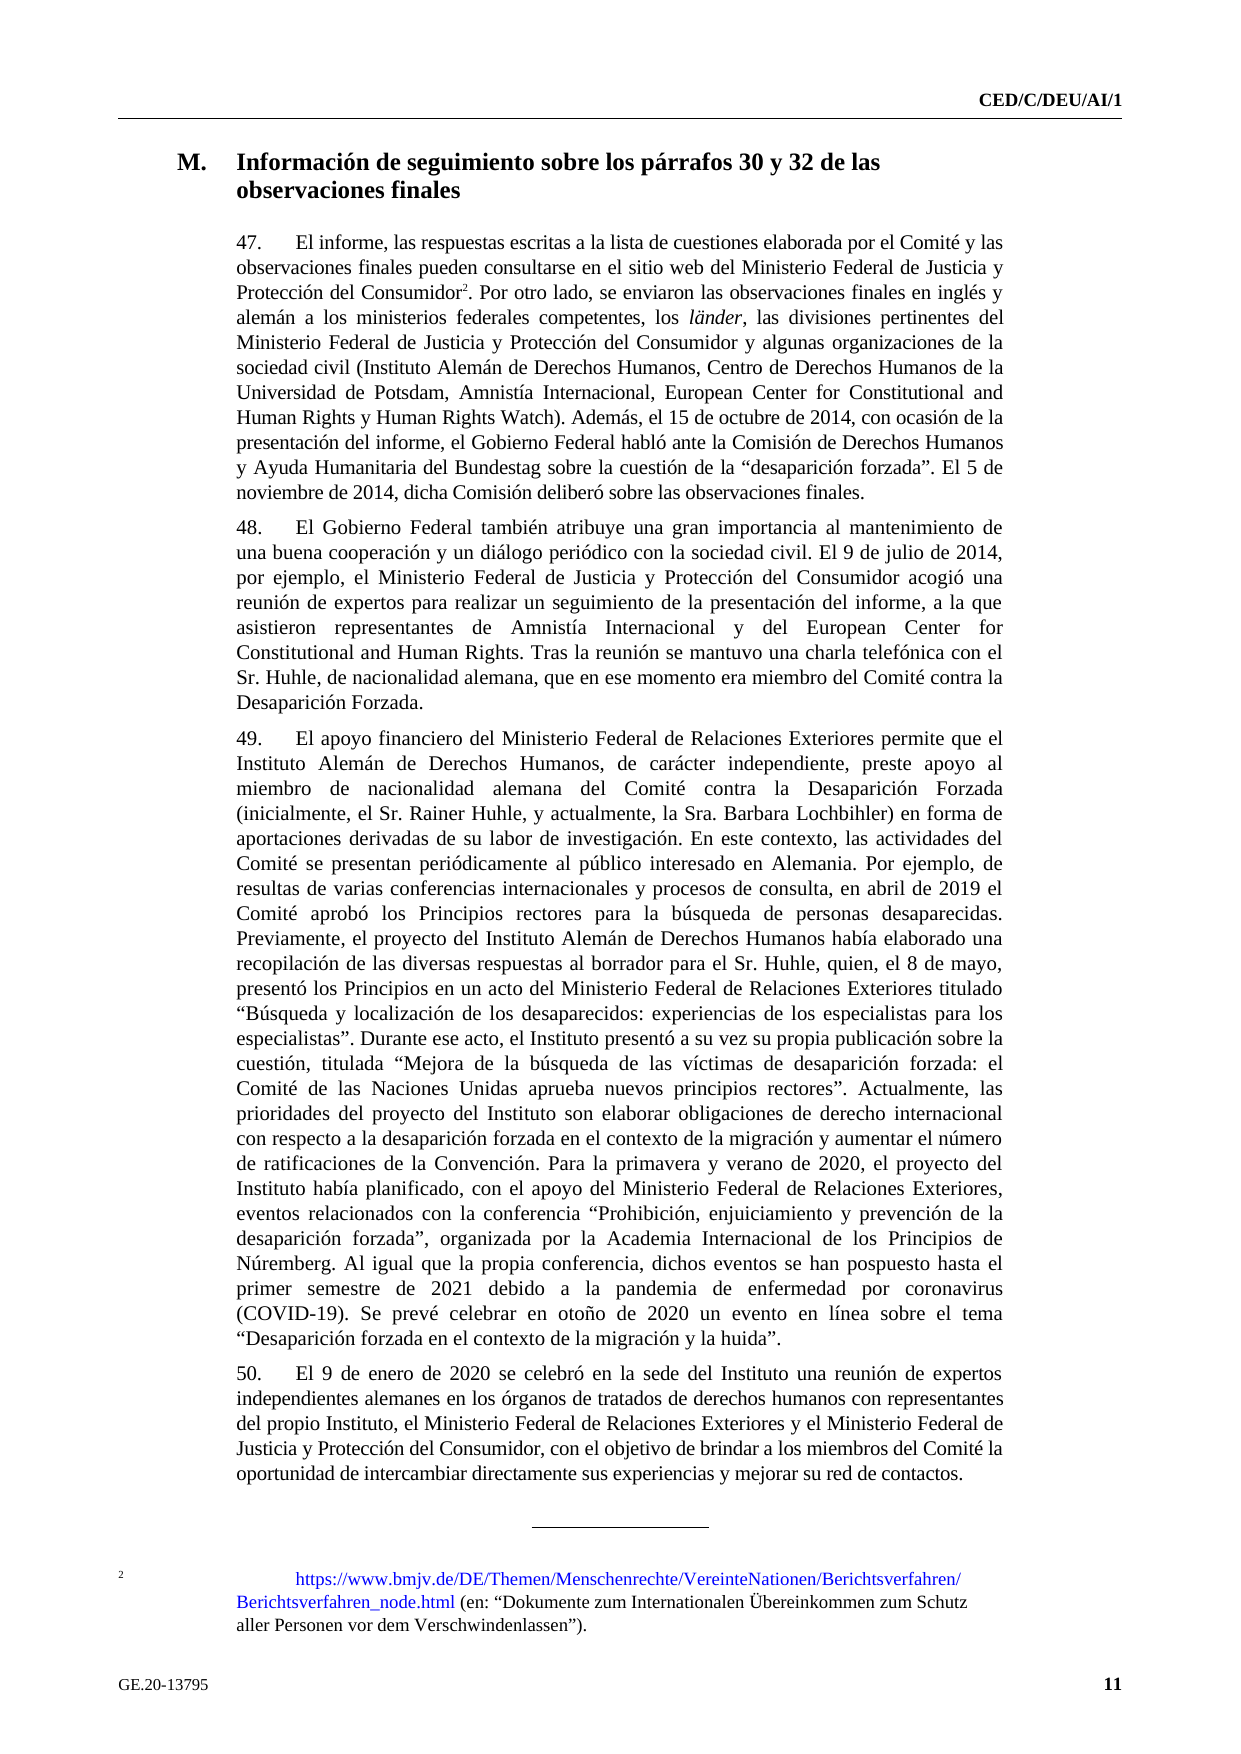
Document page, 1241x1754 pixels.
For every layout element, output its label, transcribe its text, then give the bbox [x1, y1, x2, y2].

text 50. El 9 de enero de 2020 se celebró en la sede del Instituto una reunión de expertos independientes alemanes en los órganos de tratados de derechos humanos con representantes del propio Instituto, el Ministerio Federal de Relaciones Exteriores y el Ministerio Federal de Justicia y Protección del Consumidor, con el objetivo de brindar a los miembros del Comité la oportunidad de intercambiar directamente sus experiencias y mejorar su red de contactos. [236, 1360, 1004, 1485]
text 47. El informe, las respuestas escritas a la lista de cuestiones elaborada por el Comité y las observaciones finales pueden consultarse en el sitio web del Ministerio Federal de Justicia y Protección del Consumidor. Por otro lado, se enviaron las observaciones finales en inglés y alemán a los ministerios federales competentes, los länder, las divisiones pertinentes del Ministerio Federal de Justicia y Protección del Consumidor y algunas organizaciones de la sociedad civil (Instituto Alemán de Derechos Humanos, Centro de Derechos Humanos de la Universidad de Potsdam, Amnistía Internacional, European Center for Constitutional and Human Rights y Human Rights Watch). Además, el 15 de octubre de 2014, con ocasión de la presentación del informe, el Gobierno Federal habló ante la Comisión de Derechos Humanos y Ayuda Humanitaria del Bundestag sobre la cuestión de la “desaparición forzada”. El 5 de noviembre de 2014, dicha Comisión deliberó sobre las observaciones finales. [236, 229, 1004, 504]
text M. Información de seguimiento sobre los párrafos 30 y 32 de las observaciones finales [118, 148, 1004, 204]
text 48. El Gobierno Federal también atribuye una gran importancia al mantenimiento de una buena cooperación y un diálogo periódico con la sociedad civil. El 9 de julio de 2014, por ejemplo, el Ministerio Federal de Justicia y Protección del Consumidor acogió una reunión de expertos para realizar un seguimiento de la presentación del informe, a la que asistieron representantes de Amnistía Internacional y del European Center for Constitutional and Human Rights. Tras la reunión se mantuvo una charla telefónica con el Sr. Huhle, de nacionalidad alemana, que en ese momento era miembro del Comité contra la Desaparición Forzada. [236, 514, 1004, 714]
text 49. El apoyo financiero del Ministerio Federal de Relaciones Exteriores permite que el Instituto Alemán de Derechos Humanos, de carácter independiente, preste apoyo al miembro de nacionalidad alemana del Comité contra la Desaparición Forzada (inicialmente, el Sr. Rainer Huhle, y actualmente, la Sra. Barbara Lochbihler) en forma de aportaciones derivadas de su labor de investigación. En este contexto, las actividades del Comité se presentan periódicamente al público interesado en Alemania. Por ejemplo, de resultas de varias conferencias internacionales y procesos de consulta, en abril de 2019 el Comité aprobó los Principios rectores para la búsqueda de personas desaparecidas. Previamente, el proyecto del Instituto Alemán de Derechos Humanos había elaborado una recopilación de las diversas respuestas al borrador para el Sr. Huhle, quien, el 8 de mayo, presentó los Principios en un acto del Ministerio Federal de Relaciones Exteriores titulado “Búsqueda y localización de los desaparecidos: experiencias de los especialistas para los especialistas”. Durante ese acto, el Instituto presentó a su vez su propia publicación sobre la cuestión, titulada “Mejora de la búsqueda de las víctimas de desaparición forzada: el Comité de las Naciones Unidas aprueba nuevos principios rectores”. Actualmente, las prioridades del proyecto del Instituto son elaborar obligaciones de derecho internacional con respecto a la desaparición forzada en el contexto de la migración y aumentar el número de ratificaciones de la Convención. Para la primavera y verano de 2020, el proyecto del Instituto había planificado, con el apoyo del Ministerio Federal de Relaciones Exteriores, eventos relacionados con la conferencia “Prohibición, enjuiciamiento y prevención de la desaparición forzada”, organizada por la Academia Internacional de los Principios de Núremberg. Al igual que la propia conferencia, dichos eventos se han pospuesto hasta el primer semestre de 2021 debido a la pandemia de enfermedad por coronavirus (COVID-19). Se prevé celebrar en otoño de 2020 un evento en línea sobre el tema “Desaparición forzada en el contexto de la migración y la huida”. [236, 725, 1004, 1350]
